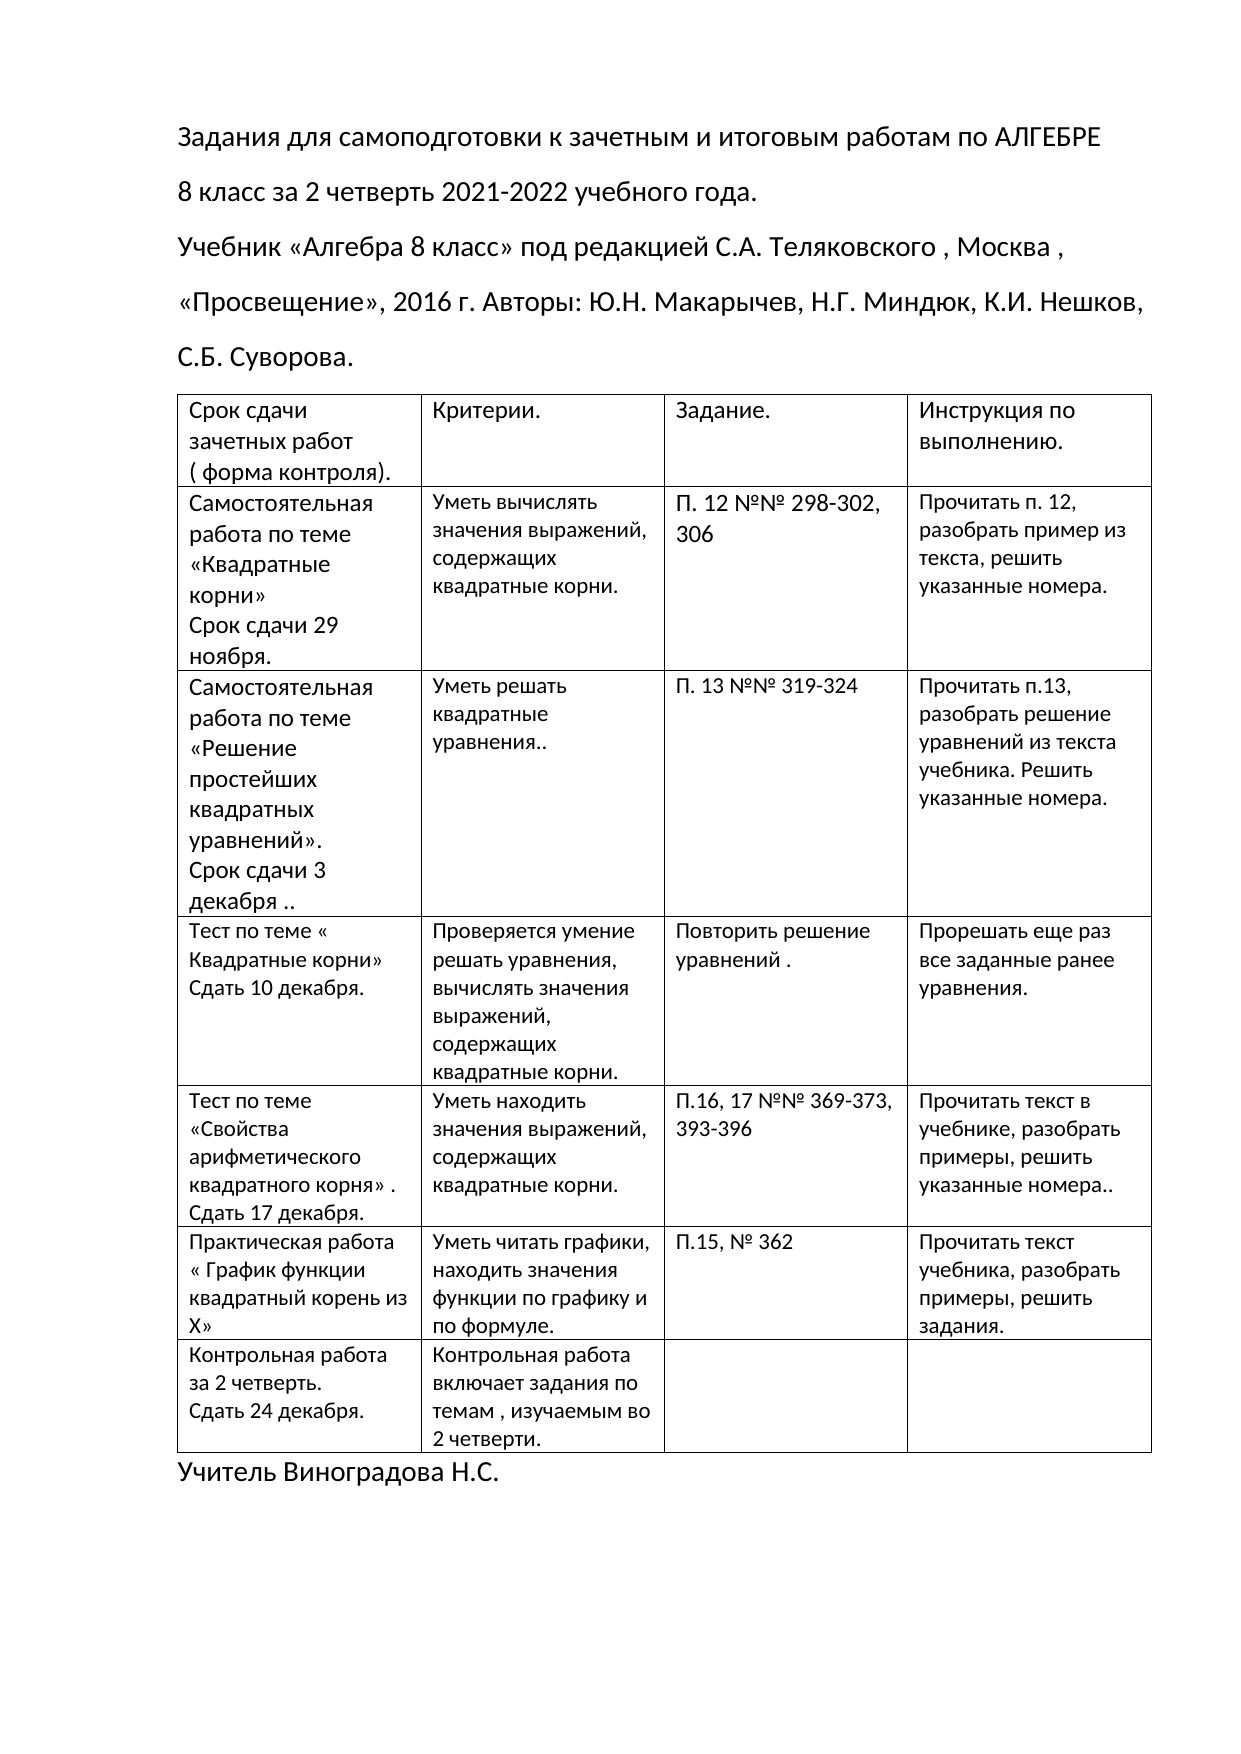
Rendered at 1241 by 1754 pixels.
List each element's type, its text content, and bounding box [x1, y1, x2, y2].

table_cell Контрольная работа включает задания по темам , изучаемым во 2 четверти. [422, 1340, 664, 1452]
table_cell Прочитать текст в учебнике, разобрать примеры, решить указанные номера.. [908, 1086, 1151, 1226]
table_cell П.16, 17 №№ 369-373, 393-396 [665, 1086, 907, 1226]
table_header Инструкция по выполнению. [908, 395, 1151, 486]
table_cell П. 13 №№ 319-324 [665, 671, 907, 916]
text Задания для самоподготовки к зачетным и итоговым работам по АЛГЕБРЕ [177, 118, 1152, 154]
table_cell Уметь вычислять значения выражений, содержащих квадратные корни. [422, 487, 664, 670]
table_cell Прочитать п.13, разобрать решение уравнений из текста учебника. Решить указанные номера. [908, 671, 1151, 916]
table_cell Уметь решать квадратные уравнения.. [422, 671, 664, 916]
text С.Б. Суворова. [177, 338, 1152, 374]
text «Просвещение», 2016 г. Авторы: Ю.Н. Макарычев, Н.Г. Миндюк, К.И. Нешков, [177, 283, 1152, 319]
table_cell Тест по теме « Квадратные корни» Сдать 10 декабря. [178, 917, 421, 1085]
table_cell Проверяется умение решать уравнения, вычислять значения выражений, содержащих квадратные корни. [422, 917, 664, 1085]
table_cell [665, 1340, 907, 1452]
table_cell [908, 1340, 1151, 1452]
table_cell Практическая работа « График функции квадратный корень из Х» [178, 1227, 421, 1339]
table_cell Повторить решение уравнений . [665, 917, 907, 1085]
table_cell Прочитать п. 12, разобрать пример из текста, решить указанные номера. [908, 487, 1151, 670]
text Учитель Виноградова Н.С. [177, 1453, 1152, 1489]
table_header Задание. [665, 395, 907, 486]
table_cell П.15, № 362 [665, 1227, 907, 1339]
table_cell Уметь находить значения выражений, содержащих квадратные корни. [422, 1086, 664, 1226]
table_cell Тест по теме «Свойства арифметического квадратного корня» . Сдать 17 декабря. [178, 1086, 421, 1226]
table_header Критерии. [422, 395, 664, 486]
table_cell Прочитать текст учебника, разобрать примеры, решить задания. [908, 1227, 1151, 1339]
table_header Срок сдачи зачетных работ ( форма контроля). [178, 395, 421, 486]
table_cell Прорешать еще раз все заданные ранее уравнения. [908, 917, 1151, 1085]
table_cell П. 12 №№ 298-302, 306 [665, 487, 907, 670]
table_cell Контрольная работа за 2 четверть. Сдать 24 декабря. [178, 1340, 421, 1452]
table_cell Уметь читать графики, находить значения функции по графику и по формуле. [422, 1227, 664, 1339]
table_cell Самостоятельная работа по теме «Решение простейших квадратных уравнений». Срок сдачи 3 декабря .. [178, 671, 421, 916]
table_cell Самостоятельная работа по теме «Квадратные корни» Срок сдачи 29 ноября. [178, 487, 421, 670]
text Учебник «Алгебра 8 класс» под редакцией С.А. Теляковского , Москва , [177, 228, 1152, 264]
text 8 класс за 2 четверть 2021-2022 учебного года. [177, 173, 1152, 209]
